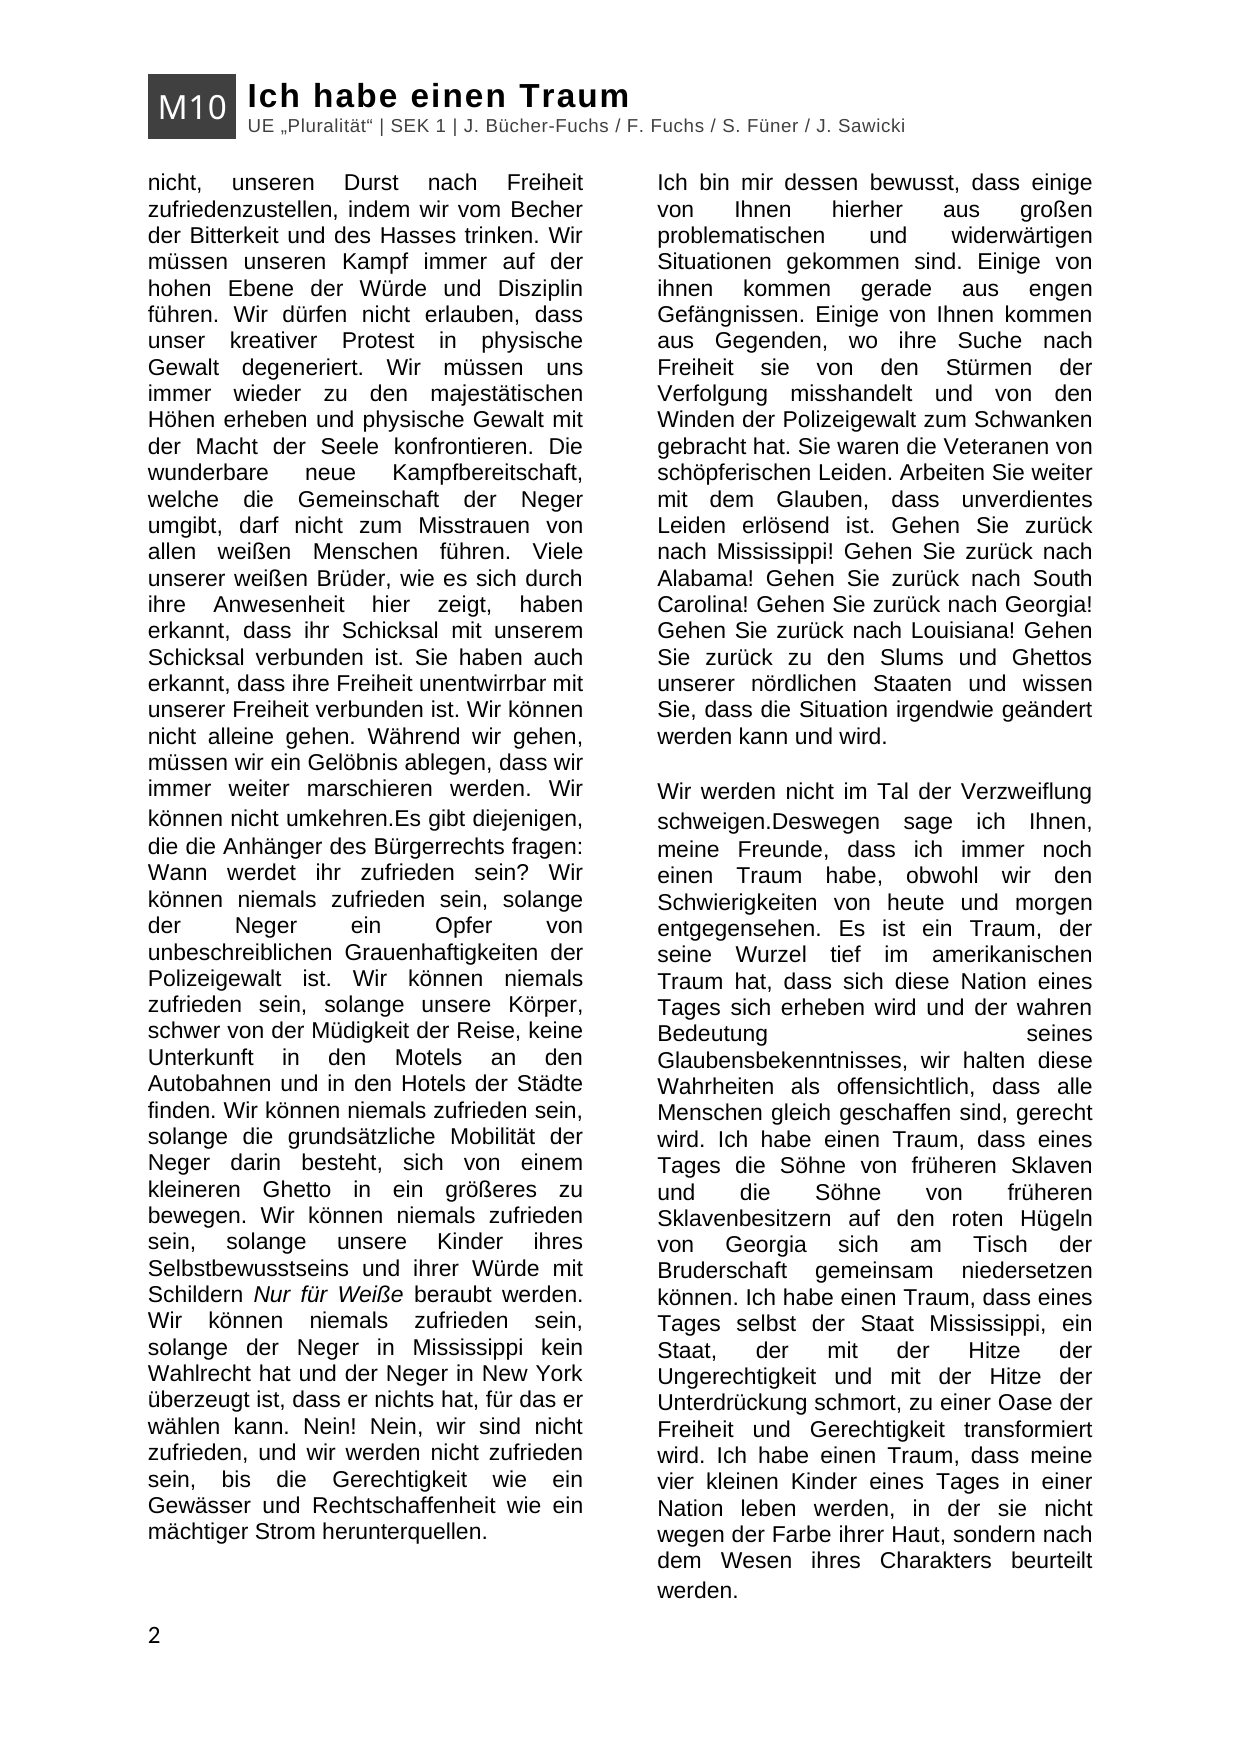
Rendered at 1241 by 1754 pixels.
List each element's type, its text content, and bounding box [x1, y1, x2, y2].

text Wir werden nicht im Tal der Verzweiflung schweigen. Deswegen sage ich Ihnen, meine Freunde, dass ich immer noch einen Traum habe, obwohl wir den Schwierigkeiten von heute und morgen entgegensehen. Es ist ein Traum, der seine Wurzel tief im amerikanischen Traum hat, dass sich diese Nation eines Tages sich erheben wird und der wahren Bedeutung seines Glaubensbekenntnisses, wir halten diese Wahrheiten als offensichtlich, dass alle Menschen gleich geschaffen sind, gerecht wird. Ich habe einen Traum, dass eines Tages die Söhne von früheren Sklaven und die Söhne von früheren Sklavenbesitzern auf den roten Hügeln von Georgia sich am Tisch der Bruderschaft gemeinsam niedersetzen können. Ich habe einen Traum, dass eines Tages selbst der Staat Mississippi, ein Staat, der mit der Hitze der Ungerechtigkeit und mit der Hitze der Unterdrückung schmort, zu einer Oase der Freiheit und Gerechtigkeit transformiert wird. Ich habe einen Traum, dass meine vier kleinen Kinder eines Tages in einer Nation leben werden, in der sie nicht wegen der Farbe ihrer Haut, sondern nach dem Wesen ihres Charakters beurteilt werden. [657, 778, 1093, 1605]
text Ich bin mir dessen bewusst, dass einige von Ihnen hierher aus großen problematischen und widerwärtigen Situationen gekommen sind. Einige von ihnen kommen gerade aus engen Gefängnissen. Einige von Ihnen kommen aus Gegenden, wo ihre Suche nach Freiheit sie von den Stürmen der Verfolgung misshandelt und von den Winden der Polizeigewalt zum Schwanken gebracht hat. Sie waren die Veteranen von schöpferischen Leiden. Arbeiten Sie weiter mit dem Glauben, dass unverdientes Leiden erlösend ist. Gehen Sie zurück nach Mississippi! Gehen Sie zurück nach Alabama! Gehen Sie zurück nach South Carolina! Gehen Sie zurück nach Georgia! Gehen Sie zurück nach Louisiana! Gehen Sie zurück zu den Slums und Ghettos unserer nördlichen Staaten und wissen Sie, dass die Situation irgendwie geändert werden kann und wird. [657, 169, 1093, 749]
